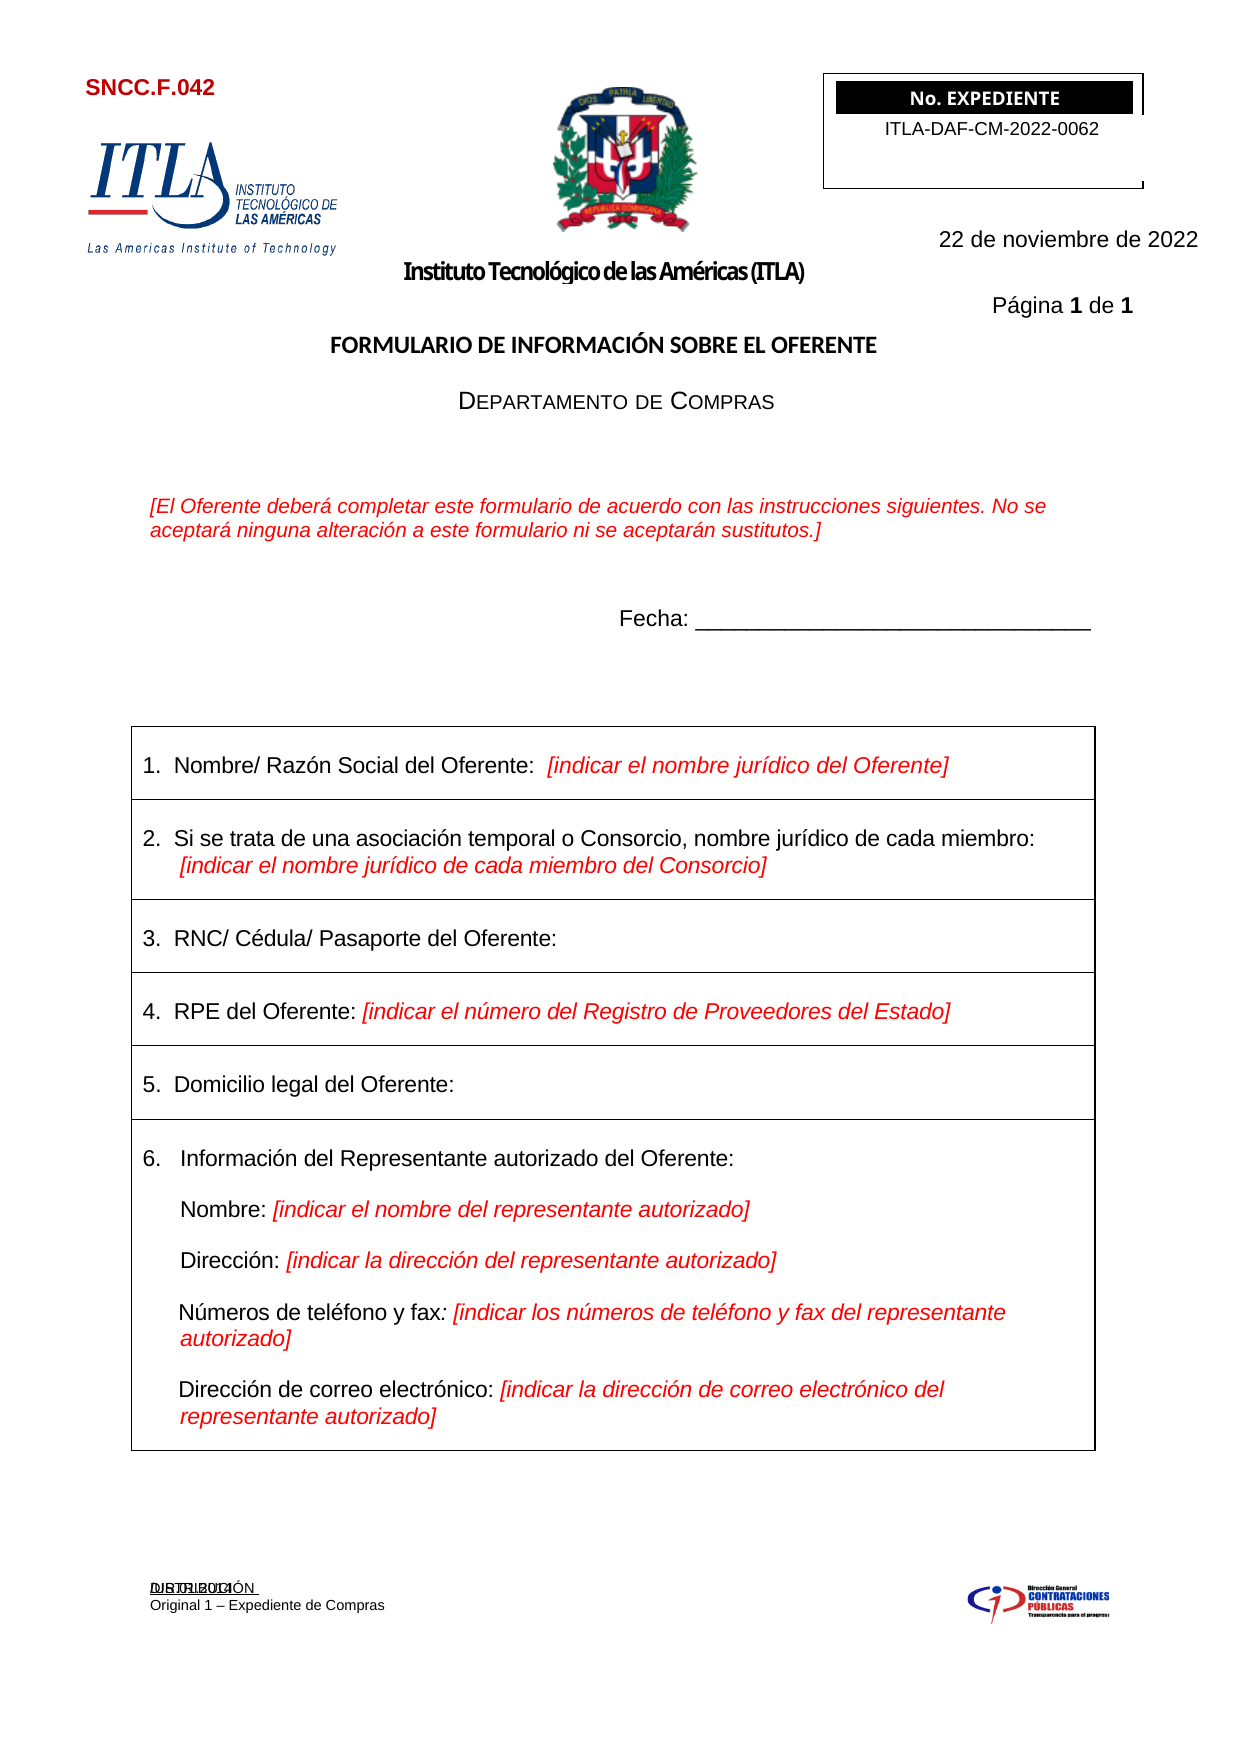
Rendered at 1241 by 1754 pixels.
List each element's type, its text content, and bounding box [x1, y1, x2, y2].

table_cell 5. Domicilio legal del Oferente: [132, 1046, 1094, 1118]
table_cell 4. RPE del Oferente: [indicar el número del Registro de Proveedores del Estado] [132, 973, 1094, 1045]
picture [77, 131, 338, 263]
text Fecha: _______________________________ [150, 605, 1090, 632]
table_cell 3. RNC/ Cédula/ Pasaporte del Oferente: [132, 900, 1094, 972]
table_cell 6. Información del Representante autorizado del Oferente: Nombre: [indicar el nombre del representante autorizado] Dirección: [indicar la dirección del representante autorizado] Números de teléfono y fax: [indicar los números de teléfono y fax del representante autorizado] Dirección de correo electrónico: [indicar la dirección de correo electrónico del representante autorizado] [132, 1120, 1094, 1450]
text [El Oferente deberá completar este formulario de acuerdo con las instrucciones siguientes. No se aceptará ninguna alteración a este formulario ni se aceptarán sustitutos.] [150, 494, 1090, 542]
picture [552, 87, 698, 232]
table_header 1. Nombre/ Razón Social del Oferente: [indicar el nombre jurídico del Oferente] [132, 727, 1094, 799]
picture [967, 1585, 1110, 1624]
table_cell 2. Si se trata de una asociación temporal o Consorcio, nombre jurídico de cada miembro: [indicar el nombre jurídico de cada miembro del Consorcio] [132, 800, 1094, 899]
